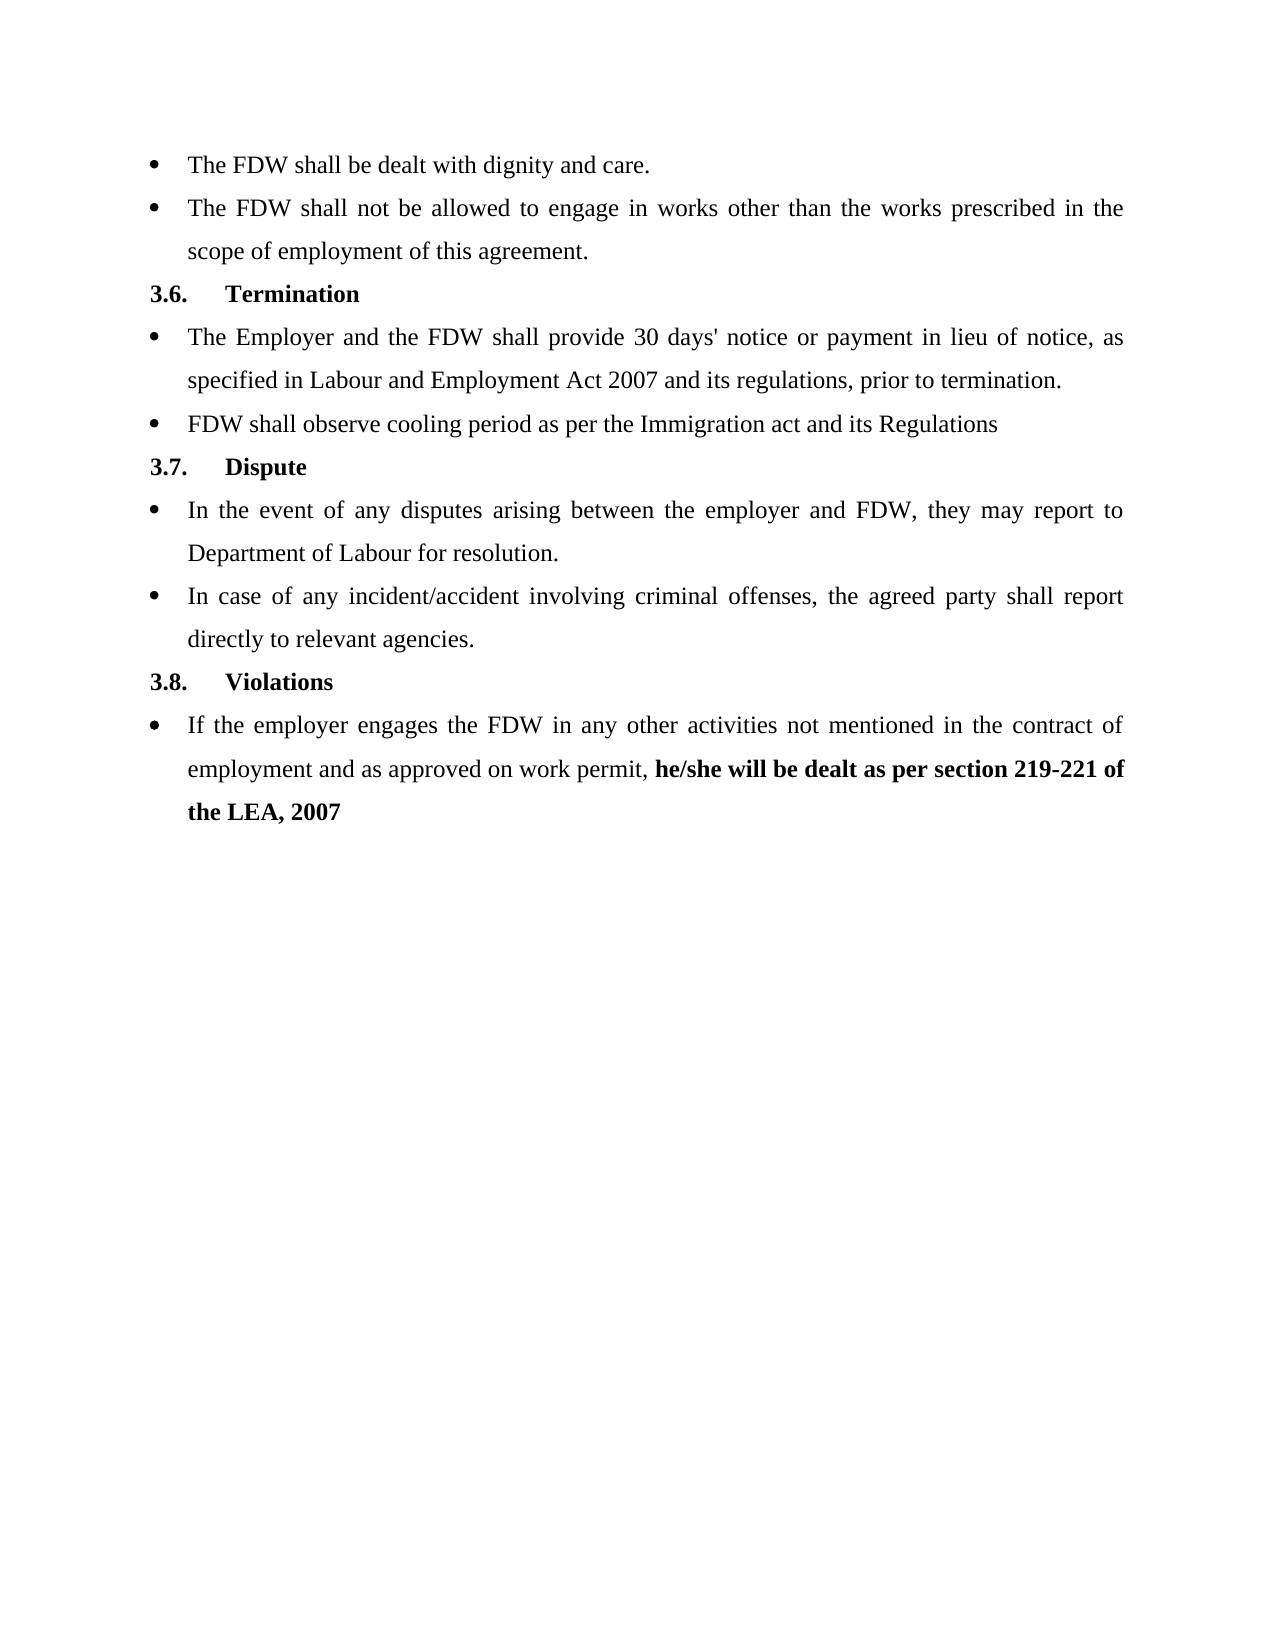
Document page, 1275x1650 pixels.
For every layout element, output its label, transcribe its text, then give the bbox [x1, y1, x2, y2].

list If the employer engages the FDW in any other activities not mentioned in the contract of employment and as approved on work permit, he/she will be dealt as per section 219-221 of the LEA, 2007 [150, 711, 1125, 826]
list Dispute [150, 452, 1125, 481]
list The Employer and the FDW shall provide 30 days' notice or payment in lieu of notice, as specified in Labour and Employment Act 2007 and its regulations, prior to termination. [150, 322, 1125, 394]
list The FDW shall not be allowed to engage in works other than the works prescribed in the scope of employment of this agreement. [150, 193, 1125, 265]
list In the event of any disputes arising between the employer and FDW, they may report to Department of Labour for resolution. [150, 495, 1125, 567]
list In case of any incident/accident involving criminal offenses, the agreed party shall report directly to relevant agencies. [150, 581, 1125, 653]
list Violations [150, 667, 1125, 696]
list Termination [150, 279, 1125, 308]
list FDW shall observe cooling period as per the Immigration act and its Regulations [150, 409, 1125, 437]
list The FDW shall be dealt with dignity and care. [150, 150, 1125, 179]
